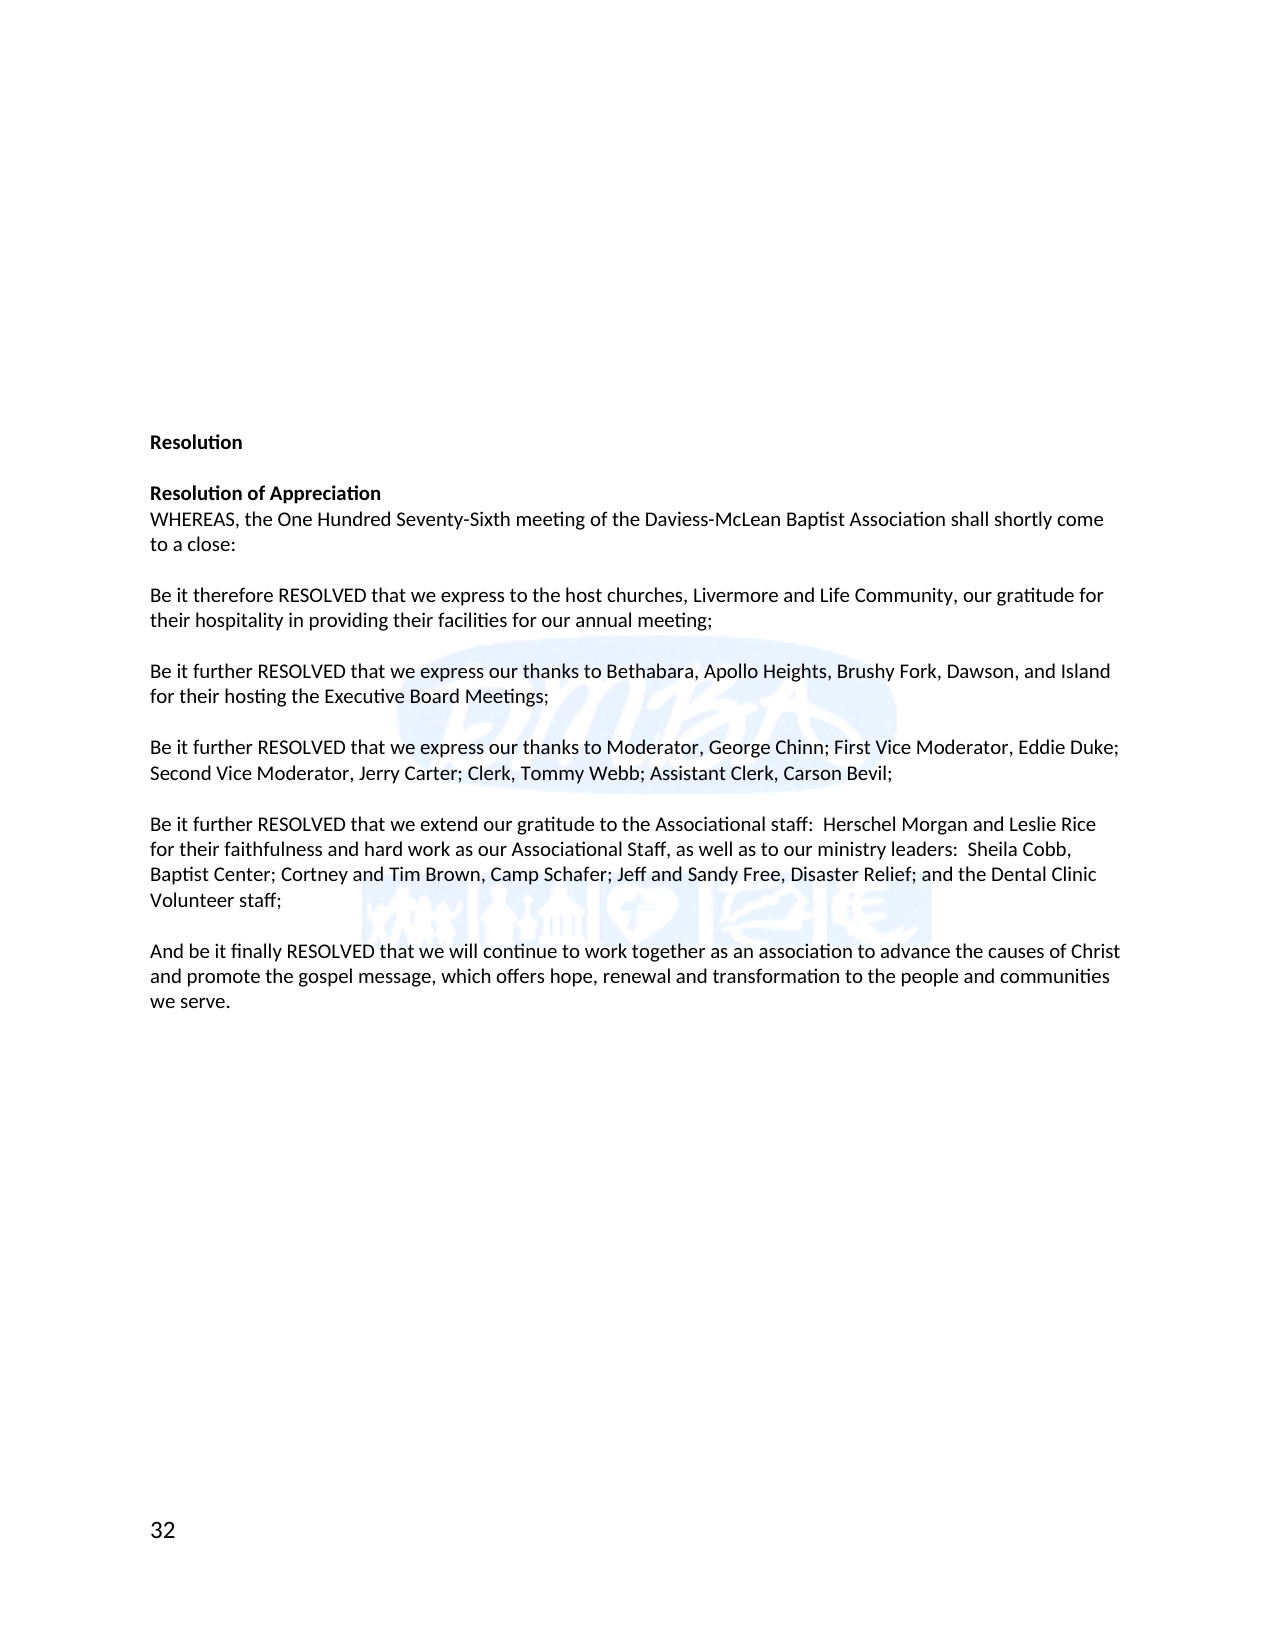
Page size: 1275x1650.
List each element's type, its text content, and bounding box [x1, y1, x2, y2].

text Be it therefore RESOLVED that we express to the host churches, Livermore and Life Community, our gratitude for their hospitality in providing their facilities for our annual meeting; [150, 582, 1125, 633]
text Be it further RESOLVED that we extend our gratitude to the Associational staff: Herschel Morgan and Leslie Rice for their faithfulness and hard work as our Associational Staff, as well as to our ministry leaders: Sheila Cobb, Baptist Center; Cortney and Tim Brown, Camp Schafer; Jeff and Sandy Free, Disaster Relief; and the Dental Clinic Volunteer staff; [150, 811, 1125, 912]
text Be it further RESOLVED that we express our thanks to Moderator, George Chinn; First Vice Moderator, Eddie Duke; Second Vice Moderator, Jerry Carter; Clerk, Tommy Webb; Assistant Clerk, Carson Bevil; [150, 734, 1125, 785]
text Be it further RESOLVED that we express our thanks to Bethabara, Apollo Heights, Brushy Fork, Dawson, and Island for their hosting the Executive Board Meetings; [150, 658, 1125, 709]
text And be it finally RESOLVED that we will continue to work together as an association to advance the causes of Christ and promote the gospel message, which offers hope, renewal and transformation to the people and communities we serve. [150, 938, 1125, 1014]
text Resolution of Appreciation WHEREAS, the One Hundred Seventy-Sixth meeting of the Daviess-McLean Baptist Association shall shortly come to a close: [150, 480, 1125, 557]
text Resolution [150, 429, 1125, 455]
